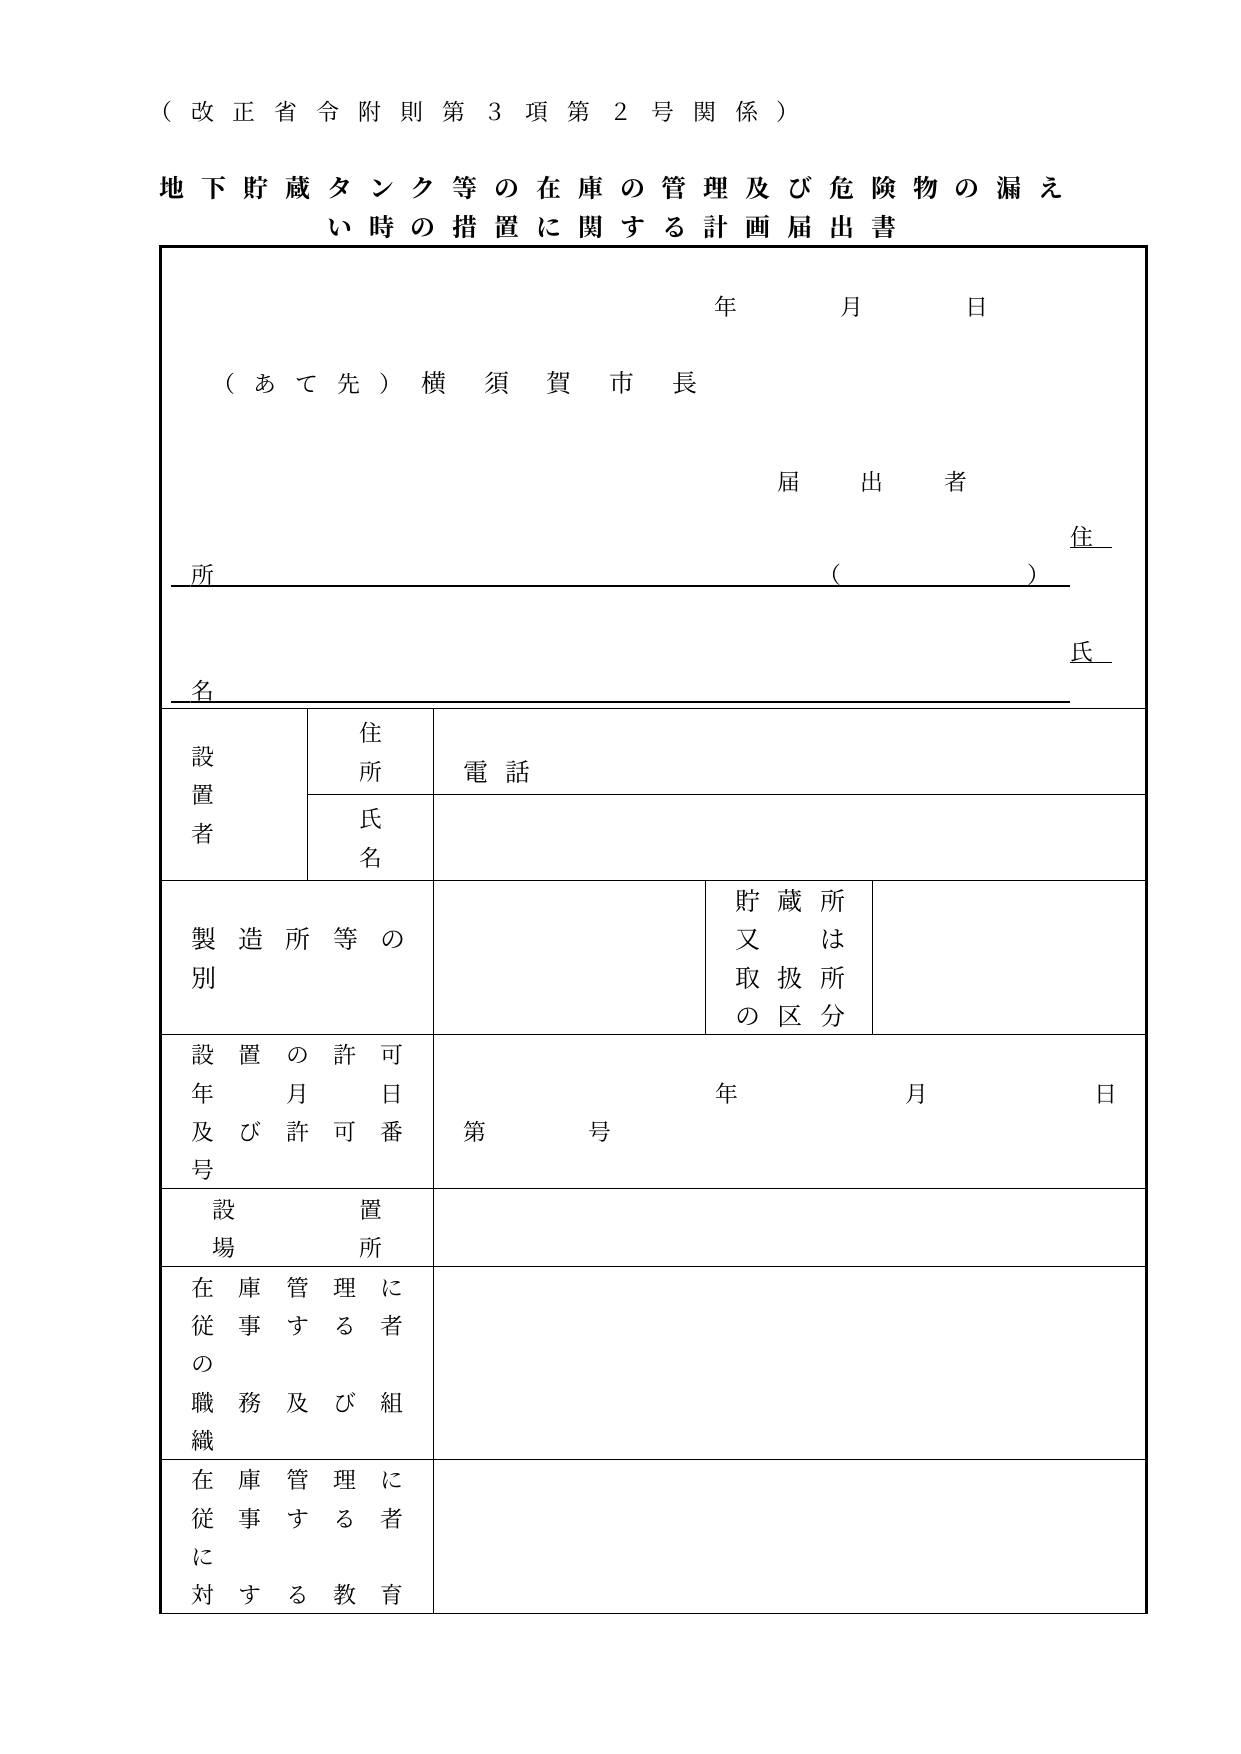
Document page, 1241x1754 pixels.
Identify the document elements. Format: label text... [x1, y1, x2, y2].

table_cell 設 置 場 所 [162, 1189, 433, 1266]
table_cell 在庫管理に従事する者に 対する教育 [162, 1460, 433, 1613]
text （改正省令附則第３項第２号関係） [149, 91, 1091, 129]
table_cell 設 置 者 [162, 709, 307, 879]
table_cell 製造所等の別 [162, 881, 433, 1034]
table_cell 氏 名 [308, 795, 433, 879]
table_cell 設置の許可年月日 及び許可番号 [162, 1035, 433, 1188]
table_cell [434, 1267, 1145, 1459]
table_cell [434, 795, 1145, 879]
table_cell 年 月 日 第 号 [434, 1035, 1145, 1188]
table_cell [434, 1189, 1145, 1266]
table_cell [434, 1460, 1145, 1613]
text 地下貯蔵タンク等の在庫の管理及び危険物の漏えい時の措置に関する計画届出書 [149, 168, 1091, 244]
table_cell [434, 881, 705, 1034]
table_cell 電話 [434, 709, 1145, 793]
table_cell 貯蔵所又は 取扱所の区分 [706, 881, 872, 1034]
table_cell 在庫管理に従事する者の 職務及び組織 [162, 1267, 433, 1459]
table_cell 住 所 [308, 709, 433, 793]
table_cell [873, 881, 1145, 1034]
table_header 年 月 日 （あて先）横 須 賀 市 長 届 出 者 住 所 （ ） 氏 名 [162, 248, 1145, 708]
